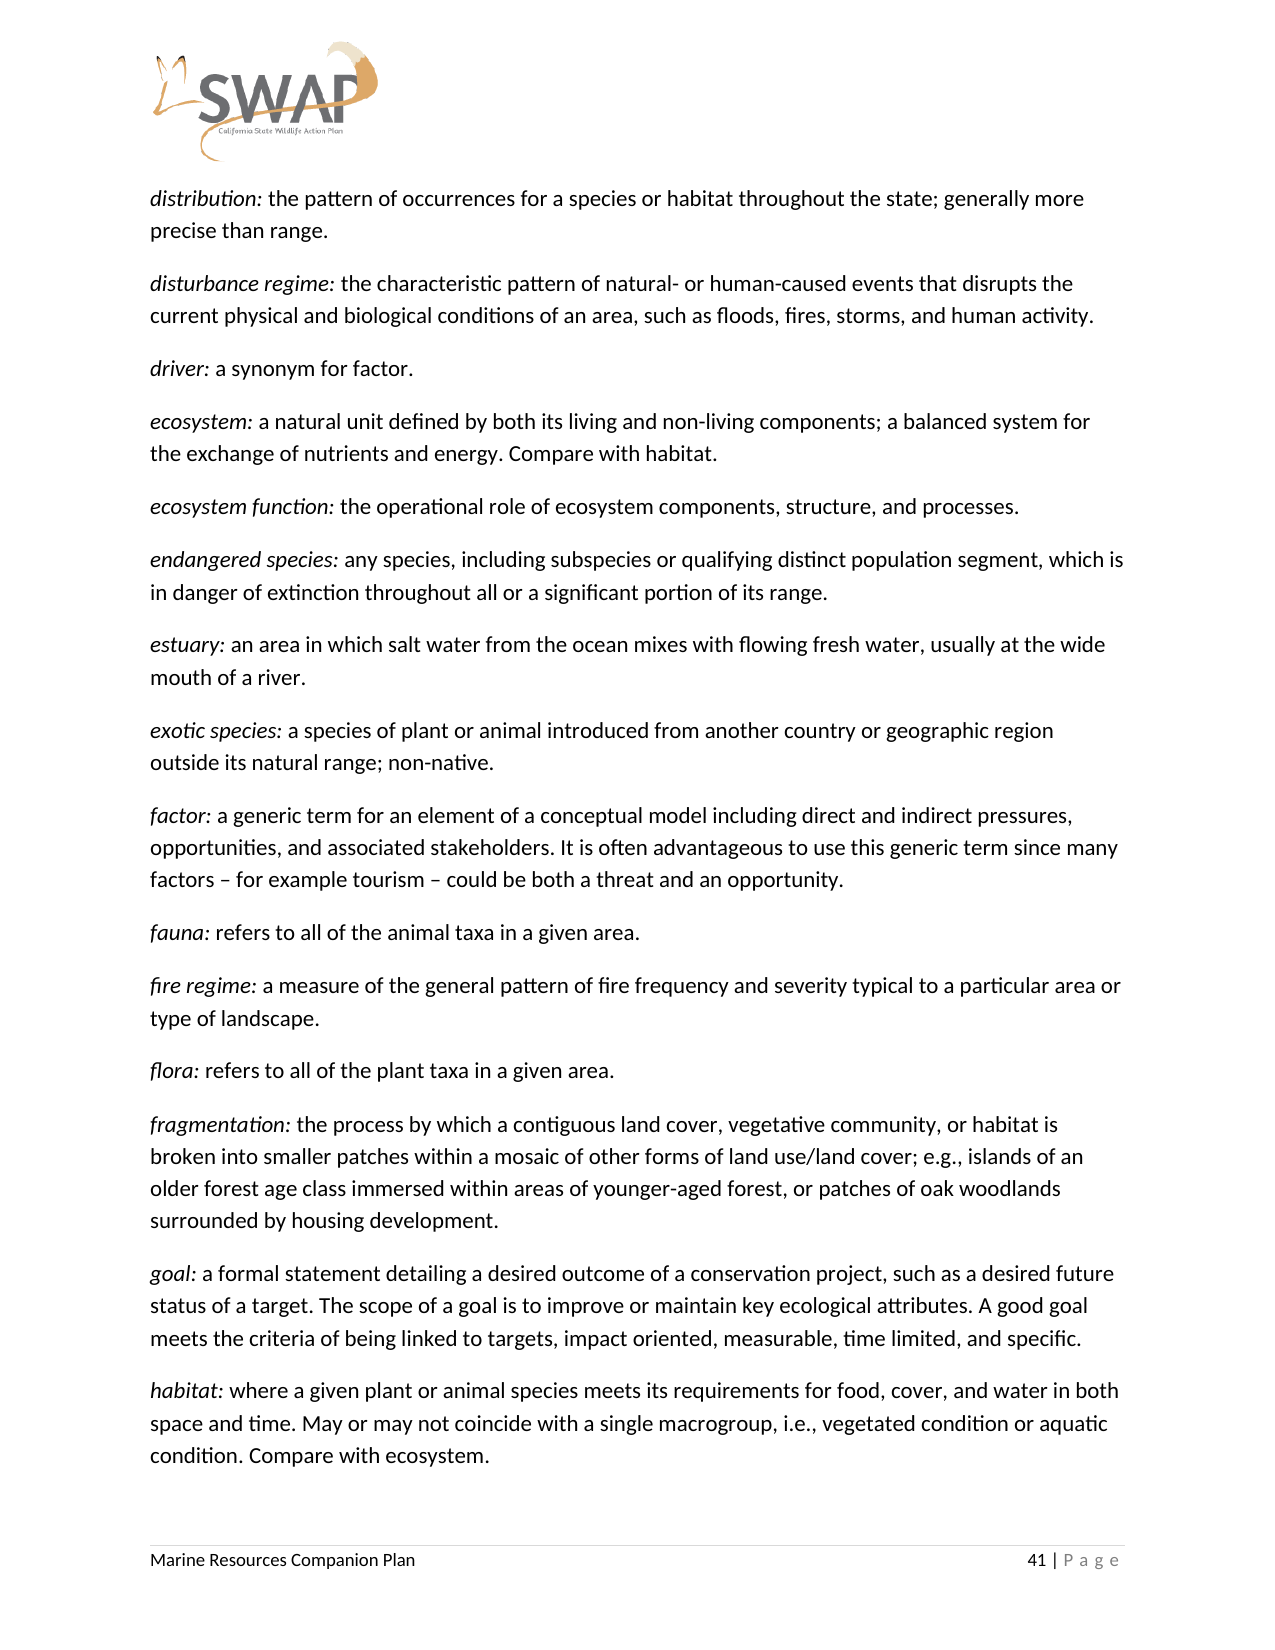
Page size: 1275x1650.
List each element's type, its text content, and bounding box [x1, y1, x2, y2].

text fragmentation: the process by which a contiguous land cover, vegetative community, or habitat is broken into smaller patches within a mosaic of other forms of land use/land cover; e.g., islands of an older forest age class immersed within areas of younger-aged forest, or patches of oak woodlands surrounded by housing development. [150, 1110, 1125, 1234]
text disturbance regime: the characteristic pattern of natural- or human-caused events that disrupts the current physical and biological conditions of an area, such as floods, fires, storms, and human activity. [150, 269, 1125, 329]
text ecosystem function: the operational role of ecosystem components, structure, and processes. [150, 492, 1125, 520]
text estuary: an area in which salt water from the ocean mixes with flowing fresh water, usually at the wide mouth of a river. [150, 631, 1125, 691]
text ecosystem: a natural unit defined by both its living and non-living components; a balanced system for the exchange of nutrients and energy. Compare with habitat. [150, 407, 1125, 467]
text factor: a generic term for an element of a conceptual model including direct and indirect pressures, opportunities, and associated stakeholders. It is often advantageous to use this generic term since many factors – for example tourism – could be both a threat and an opportunity. [150, 801, 1125, 893]
text fire regime: a measure of the general pattern of fire frequency and severity typical to a particular area or type of landscape. [150, 971, 1125, 1032]
picture [150, 37, 379, 165]
text driver: a synonym for factor. [150, 354, 1125, 382]
text flora: refers to all of the plant taxa in a given area. [150, 1057, 1125, 1085]
text distribution: the pattern of occurrences for a species or habitat throughout the state; generally more precise than range. [150, 184, 1125, 244]
text endangered species: any species, including subspecies or qualifying distinct population segment, which is in danger of extinction throughout all or a significant portion of its range. [150, 545, 1125, 606]
text goal: a formal statement detailing a desired outcome of a conservation project, such as a desired future status of a target. The scope of a goal is to improve or maintain key ecological attributes. A good goal meets the criteria of being linked to targets, impact oriented, measurable, time limited, and specific. [150, 1259, 1125, 1352]
text habitat: where a given plant or animal species meets its requirements for food, cover, and water in both space and time. May or may not coincide with a single macrogroup, i.e., vegetated condition or aquatic condition. Compare with ecosystem. [150, 1377, 1125, 1469]
text fauna: refers to all of the animal taxa in a given area. [150, 918, 1125, 946]
text exotic species: a species of plant or animal introduced from another country or geographic region outside its natural range; non-native. [150, 716, 1125, 776]
